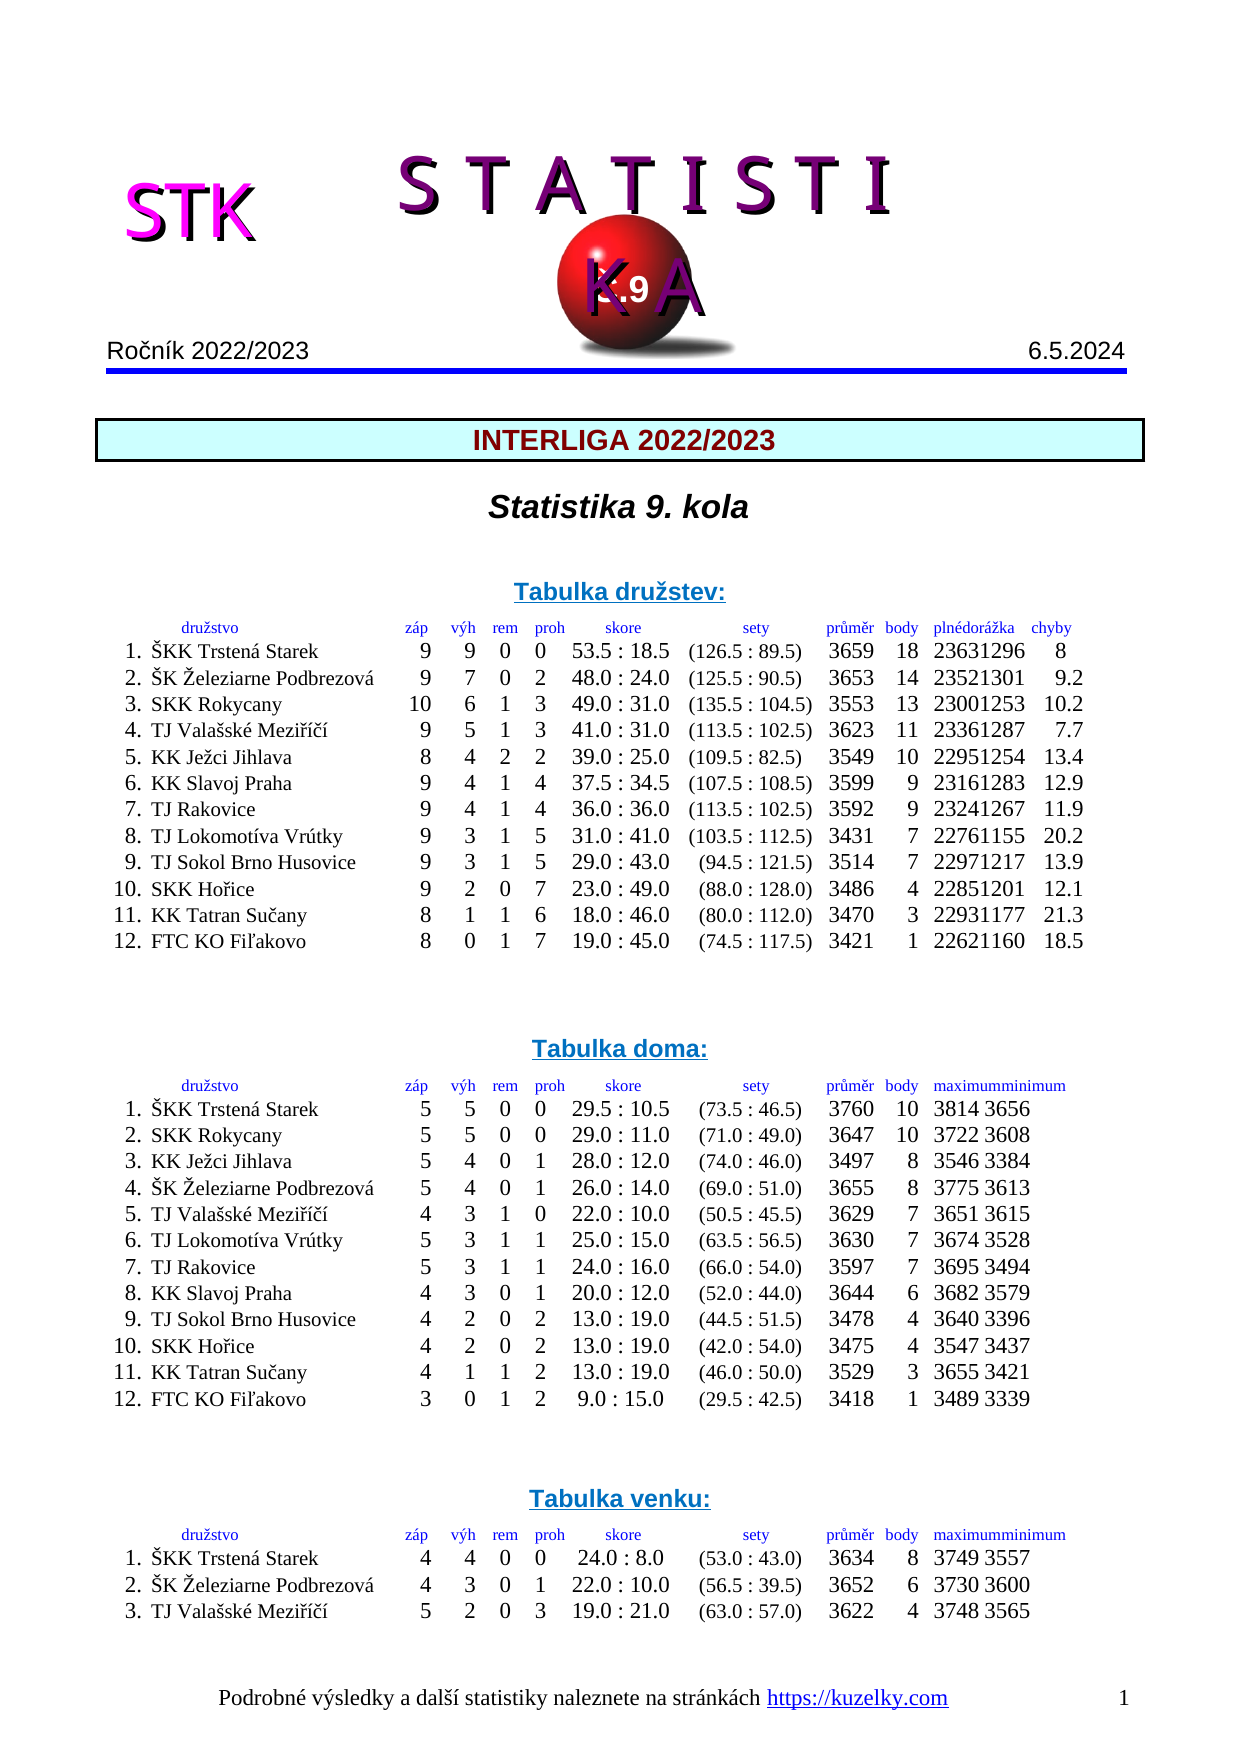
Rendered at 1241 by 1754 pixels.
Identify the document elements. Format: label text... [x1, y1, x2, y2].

text 1. ŠKK Trstená Starek 9 9 0 0 53.5 : 18.5 (126.5 : 89.5) 3659 18 2363 1296 8 [106, 637, 1134, 664]
text 6. TJ Lokomotíva Vrútky 5 3 1 1 25.0 : 15.0 (63.5 : 56.5) 3630 7 3674 3528 [106, 1226, 1134, 1253]
text 11. KK Tatran Sučany 4 1 1 2 13.0 : 19.0 (46.0 : 50.0) 3529 3 3655 3421 [106, 1358, 1134, 1384]
text 11. KK Tatran Sučany 8 1 1 6 18.0 : 46.0 (80.0 : 112.0) 3470 3 2293 1177 21.3 [106, 901, 1134, 927]
text 2. ŠK Železiarne Podbrezová 4 3 0 1 22.0 : 10.0 (56.5 : 39.5) 3652 6 3730 3600 [106, 1571, 1134, 1597]
text 3. SKK Rokycany 10 6 1 3 49.0 : 31.0 (135.5 : 104.5) 3553 13 2300 1253 10.2 [106, 690, 1134, 716]
text 2. ŠK Železiarne Podbrezová 9 7 0 2 48.0 : 24.0 (125.5 : 90.5) 3653 14 2352 1301 9.2 [106, 664, 1134, 690]
text Tabulka venku: [94, 1484, 1145, 1513]
text 8. TJ Lokomotíva Vrútky 9 3 1 5 31.0 : 41.0 (103.5 : 112.5) 3431 7 2276 1155 20.2 [106, 822, 1134, 848]
text 3. TJ Valašské Meziříčí 5 2 0 3 19.0 : 21.0 (63.0 : 57.0) 3622 4 3748 3565 [106, 1597, 1134, 1623]
text družstvo záp výh rem proh skore sety průměr body plné dorážka chyby [106, 618, 1134, 637]
text 9. TJ Sokol Brno Husovice 4 2 0 2 13.0 : 19.0 (44.5 : 51.5) 3478 4 3640 3396 [106, 1306, 1134, 1332]
text Č.9 [609, 267, 671, 310]
text Č.9 [687, 267, 1134, 310]
text 1. ŠKK Trstená Starek 5 5 0 0 29.5 : 10.5 (73.5 : 46.5) 3760 10 3814 3656 [106, 1095, 1134, 1121]
text 7. TJ Rakovice 5 3 1 1 24.0 : 16.0 (66.0 : 54.0) 3597 7 3695 3494 [106, 1253, 1134, 1279]
text 6. KK Slavoj Praha 9 4 1 4 37.5 : 34.5 (107.5 : 108.5) 3599 9 2316 1283 12.9 [106, 769, 1134, 796]
text 8. KK Slavoj Praha 4 3 0 1 20.0 : 12.0 (52.0 : 44.0) 3644 6 3682 3579 [106, 1279, 1134, 1306]
text Tabulka družstev: [94, 577, 1145, 606]
text 2. SKK Rokycany 5 5 0 0 29.0 : 11.0 (71.0 : 49.0) 3647 10 3722 3608 [106, 1121, 1134, 1147]
text 5. TJ Valašské Meziříčí 4 3 1 0 22.0 : 10.0 (50.5 : 45.5) 3629 7 3651 3615 [106, 1200, 1134, 1226]
text 5. KK Ježci Jihlava 8 4 2 2 39.0 : 25.0 (109.5 : 82.5) 3549 10 2295 1254 13.4 [106, 743, 1134, 769]
text 12. FTC KO Fiľakovo 8 0 1 7 19.0 : 45.0 (74.5 : 117.5) 3421 1 2262 1160 18.5 [106, 927, 1134, 954]
text 1. ŠKK Trstená Starek 4 4 0 0 24.0 : 8.0 (53.0 : 43.0) 3634 8 3749 3557 [106, 1544, 1134, 1571]
text 4. ŠK Železiarne Podbrezová 5 4 0 1 26.0 : 14.0 (69.0 : 51.0) 3655 8 3775 3613 [106, 1174, 1134, 1200]
text Ročník 2022/2023 6.5.2024 [106, 336, 1134, 365]
text 12. FTC KO Fiľakovo 3 0 1 2 9.0 : 15.0 (29.5 : 42.5) 3418 1 3489 3339 [106, 1384, 1134, 1411]
subtitle Interliga 2022/2023 [98, 421, 1142, 459]
text Tabulka doma: [94, 1034, 1145, 1063]
text 9. TJ Sokol Brno Husovice 9 3 1 5 29.0 : 43.0 (94.5 : 121.5) 3514 7 2297 1217 13.9 [106, 848, 1134, 874]
text 7. TJ Rakovice 9 4 1 4 36.0 : 36.0 (113.5 : 102.5) 3592 9 2324 1267 11.9 [106, 796, 1134, 822]
text 3. KK Ježci Jihlava 5 4 0 1 28.0 : 12.0 (74.0 : 46.0) 3497 8 3546 3384 [106, 1147, 1134, 1174]
text družstvo záp výh rem proh skore sety průměr body maximum minimum [106, 1525, 1134, 1544]
text družstvo záp výh rem proh skore sety průměr body maximum minimum [106, 1076, 1134, 1095]
text 10. SKK Hořice 9 2 0 7 23.0 : 49.0 (88.0 : 128.0) 3486 4 2285 1201 12.1 [106, 874, 1134, 901]
text 4. TJ Valašské Meziříčí 9 5 1 3 41.0 : 31.0 (113.5 : 102.5) 3623 11 2336 1287 7.7 [106, 716, 1134, 743]
text Č.9 [106, 267, 587, 310]
text 10. SKK Hořice 4 2 0 2 13.0 : 19.0 (42.0 : 54.0) 3475 4 3547 3437 [106, 1332, 1134, 1358]
text Statistika 9. kola [106, 487, 1134, 526]
